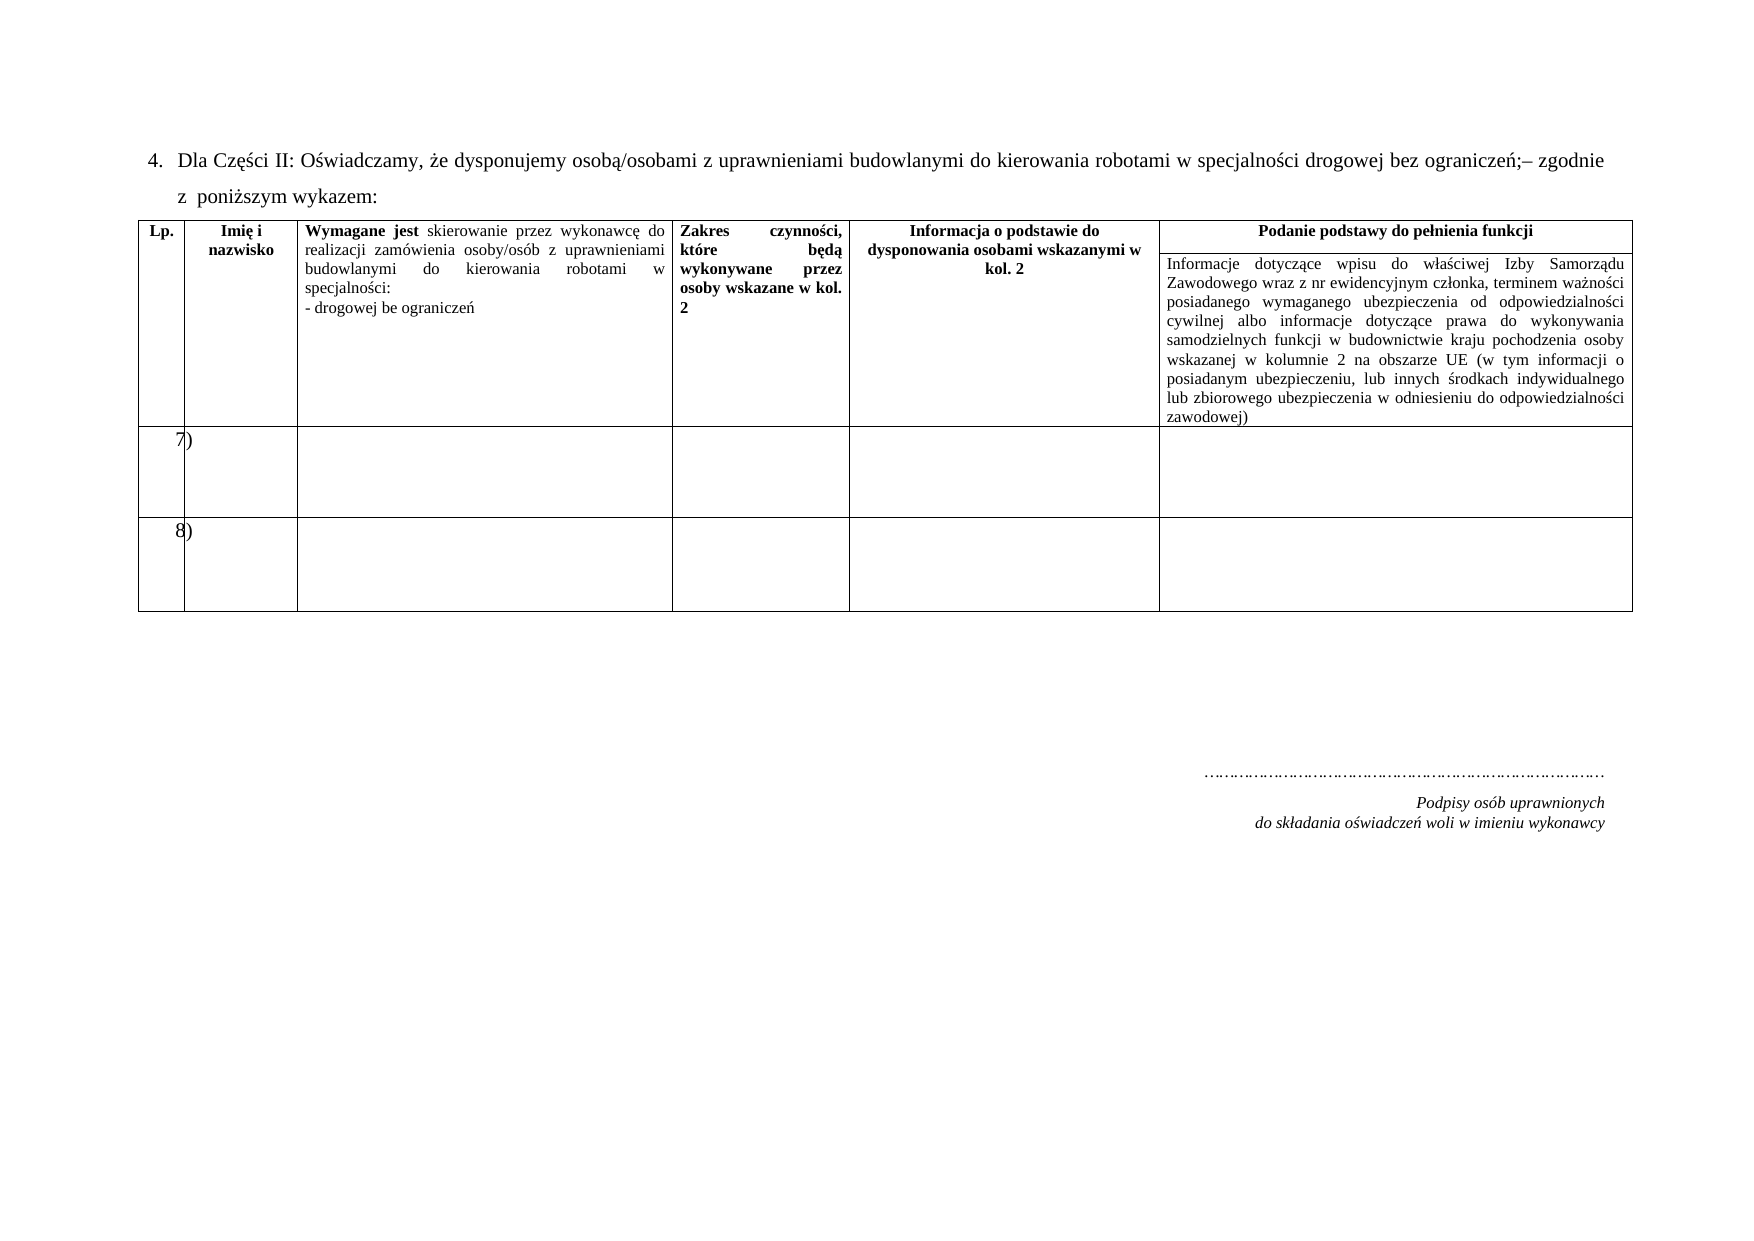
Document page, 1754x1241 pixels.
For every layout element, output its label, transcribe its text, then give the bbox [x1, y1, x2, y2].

table_cell [1160, 427, 1632, 517]
table_header Wymagane jest skierowanie przez wykonawcę do realizacji zamówienia osoby/osób z uprawnieniami budowlanymi do kierowania robotami w specjalności: - drogowej be ograniczeń [298, 221, 672, 426]
table_cell [298, 518, 672, 611]
table_cell Informacje dotyczące wpisu do właściwej Izby Samorządu Zawodowego wraz z nr ewidencyjnym członka, terminem ważności posiadanego wymaganego ubezpieczenia od odpowiedzialności cywilnej albo informacje dotyczące prawa do wykonywania samodzielnych funkcji w budownictwie kraju pochodzenia osoby wskazanej w kolumnie 2 na obszarze UE (w tym informacji o posiadanym ubezpieczeniu, lub innych środkach indywidualnego lub zbiorowego ubezpieczenia w odniesieniu do odpowiedzialności zawodowej) [1160, 254, 1632, 426]
table_cell [673, 518, 849, 611]
table_header Informacja o podstawie do dysponowania osobami wskazanymi w kol. 2 [850, 221, 1159, 426]
table_cell [185, 427, 297, 517]
table_header Podanie podstawy do pełnienia funkcji [1160, 221, 1632, 252]
table_cell [850, 518, 1159, 611]
text do składania oświadczeń woli w imieniu wykonawcy [148, 812, 1606, 832]
table_cell [298, 427, 672, 517]
table_cell [1160, 518, 1632, 611]
table_cell [850, 427, 1159, 517]
table_cell [673, 427, 849, 517]
table_header Imię i nazwisko [185, 221, 297, 426]
table_header Lp. [139, 221, 184, 426]
text Podpisy osób uprawnionych [148, 793, 1606, 812]
list Dla Części II: Oświadczamy, że dysponujemy osobą/osobami z uprawnieniami budowlanymi do kierowania robotami w specjalności drogowej bez ograniczeń;– zgodnie z poniższym wykazem: [148, 148, 1606, 208]
table_cell [185, 518, 297, 611]
table_cell [139, 518, 184, 611]
table_header Zakres czynności, które będą wykonywane przez osoby wskazane w kol. 2 [673, 221, 849, 426]
text ……………………………………………………………………… [148, 762, 1606, 781]
table_cell [139, 427, 184, 517]
